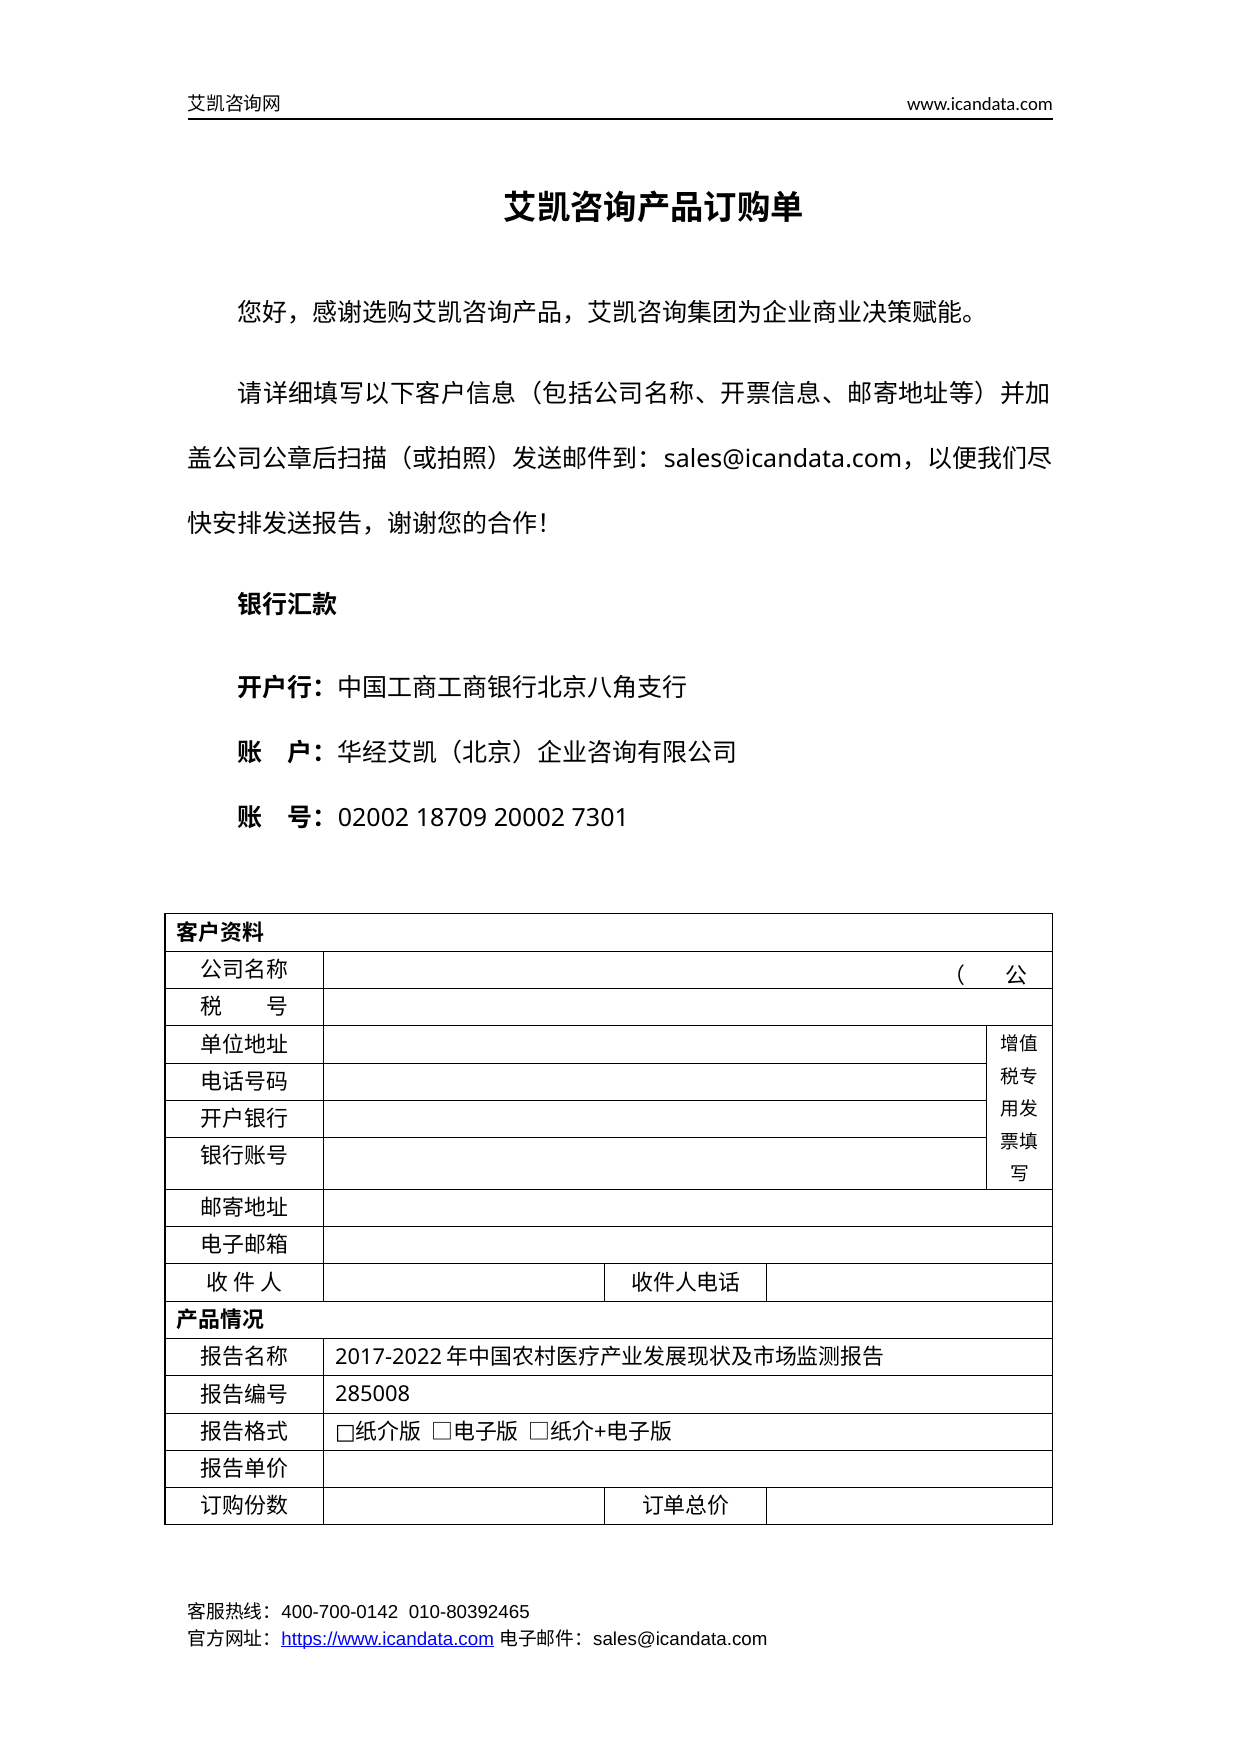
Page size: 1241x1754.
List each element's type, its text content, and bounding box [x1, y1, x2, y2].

table_cell 单位地址 [166, 1026, 323, 1062]
text 艾凯咨询产品订购单 [187, 172, 1053, 237]
table_cell 收 件 人 [166, 1264, 323, 1301]
table_cell [767, 1264, 1052, 1301]
table_cell 报告名称 [166, 1339, 323, 1375]
table_cell [324, 952, 1052, 988]
table_cell [324, 1138, 986, 1189]
table_cell [324, 1190, 1052, 1226]
table_cell [324, 1026, 986, 1062]
text 开户行：中国工商工商银行北京八角支行 [187, 653, 1053, 718]
text 银行汇款 [187, 570, 1053, 635]
table_cell 报告编号 [166, 1376, 323, 1412]
table_cell 产品情况 [166, 1302, 1052, 1338]
table_cell 2017-2022年中国农村医疗产业发展现状及市场监测报告 [324, 1339, 1052, 1375]
table_header 客户资料 [166, 914, 1052, 951]
table_cell [324, 989, 1052, 1025]
table_cell [324, 1227, 1052, 1263]
table_cell □纸介版 □电子版 □纸介+电子版 [324, 1414, 1052, 1450]
table_cell 报告格式 [166, 1414, 323, 1450]
text 账 户：华经艾凯（北京）企业咨询有限公司 [187, 718, 1053, 783]
table_cell 邮寄地址 [166, 1190, 323, 1226]
table_cell 电话号码 [166, 1064, 323, 1100]
table_cell 订购份数 [166, 1488, 323, 1524]
table_cell 增值税专用发票填写 [987, 1026, 1052, 1189]
table_cell [324, 1264, 604, 1301]
table_cell 开户银行 [166, 1101, 323, 1137]
table_cell [767, 1488, 1052, 1524]
table_cell 收件人电话 [605, 1264, 766, 1301]
table_cell 订单总价 [605, 1488, 766, 1524]
table_cell 税 号 [166, 989, 323, 1025]
table_cell [324, 1064, 986, 1100]
text 账 号：02002 18709 20002 7301 [187, 783, 1053, 848]
table_cell [324, 1451, 1052, 1487]
table_cell 公司名称 [166, 952, 323, 988]
table_cell 银行账号 [166, 1138, 323, 1189]
table_cell 电子邮箱 [166, 1227, 323, 1263]
table_cell 报告单价 [166, 1451, 323, 1487]
table_cell 285008 [324, 1376, 1052, 1412]
table_cell [324, 1488, 604, 1524]
text 您好，感谢选购艾凯咨询产品，艾凯咨询集团为企业商业决策赋能。 [187, 278, 1053, 343]
table_cell [324, 1101, 986, 1137]
text 请详细填写以下客户信息（包括公司名称、开票信息、邮寄地址等）并加盖公司公章后扫描（或拍照）发送邮件到：sales@icandata.com，以便我们尽快安排发送报告，谢谢您的合作！ [187, 359, 1053, 554]
